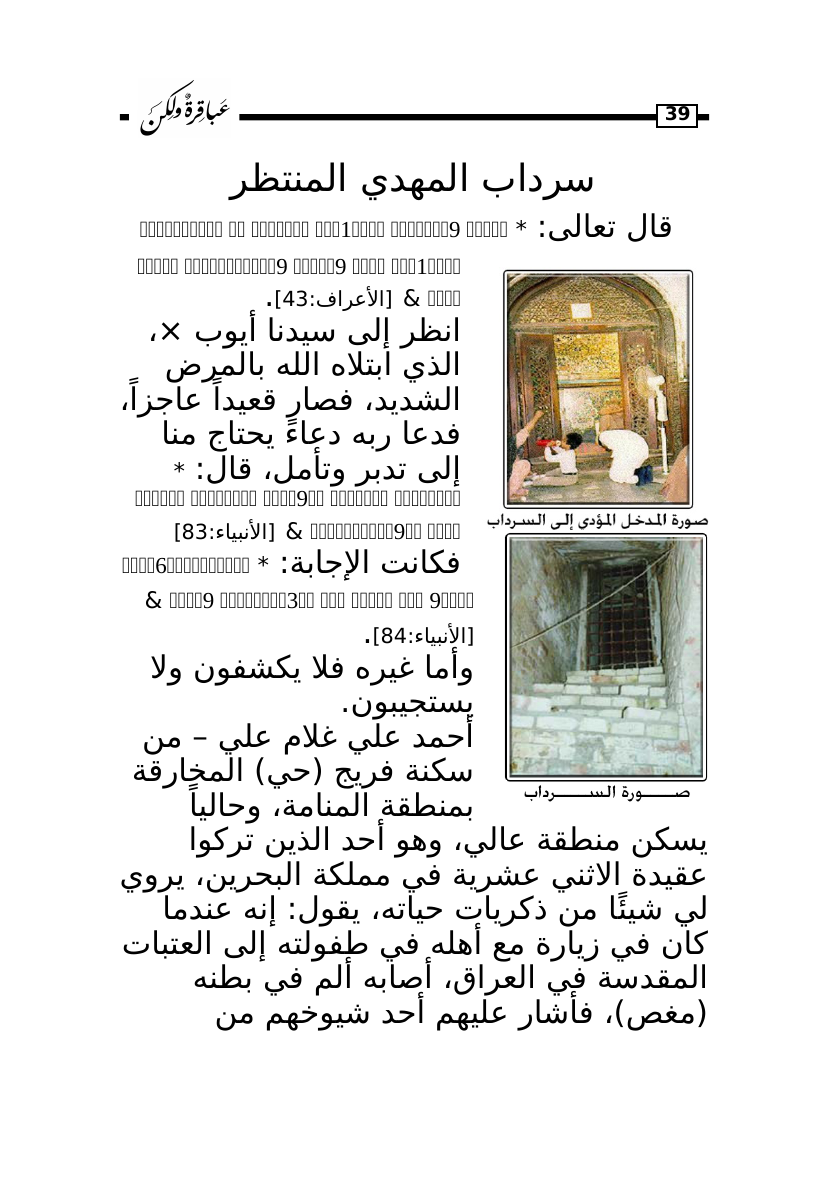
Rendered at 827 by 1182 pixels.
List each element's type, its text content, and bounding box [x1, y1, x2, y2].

text وأما غيره فلا يكشفون ولا يستجيبون. [118, 651, 493, 720]
text قال تعالى: * & [الأعراف:43]. [118, 210, 709, 314]
picture [137, 78, 231, 138]
picture [480, 267, 709, 807]
text انظر إلى سيدنا أيوب ×، الذي ابتلاه الله بالمرض الشديد، فصار قعيداً عاجزاً، فدعا ربه دعاءً يحتاج منا إلى تدبر وتأمل، قال: * & [الأنبياء:83] فكانت الإجابة: * & [الأنبياء:84]. [118, 314, 493, 651]
text سرداب المهدي المنتظر [118, 158, 709, 199]
